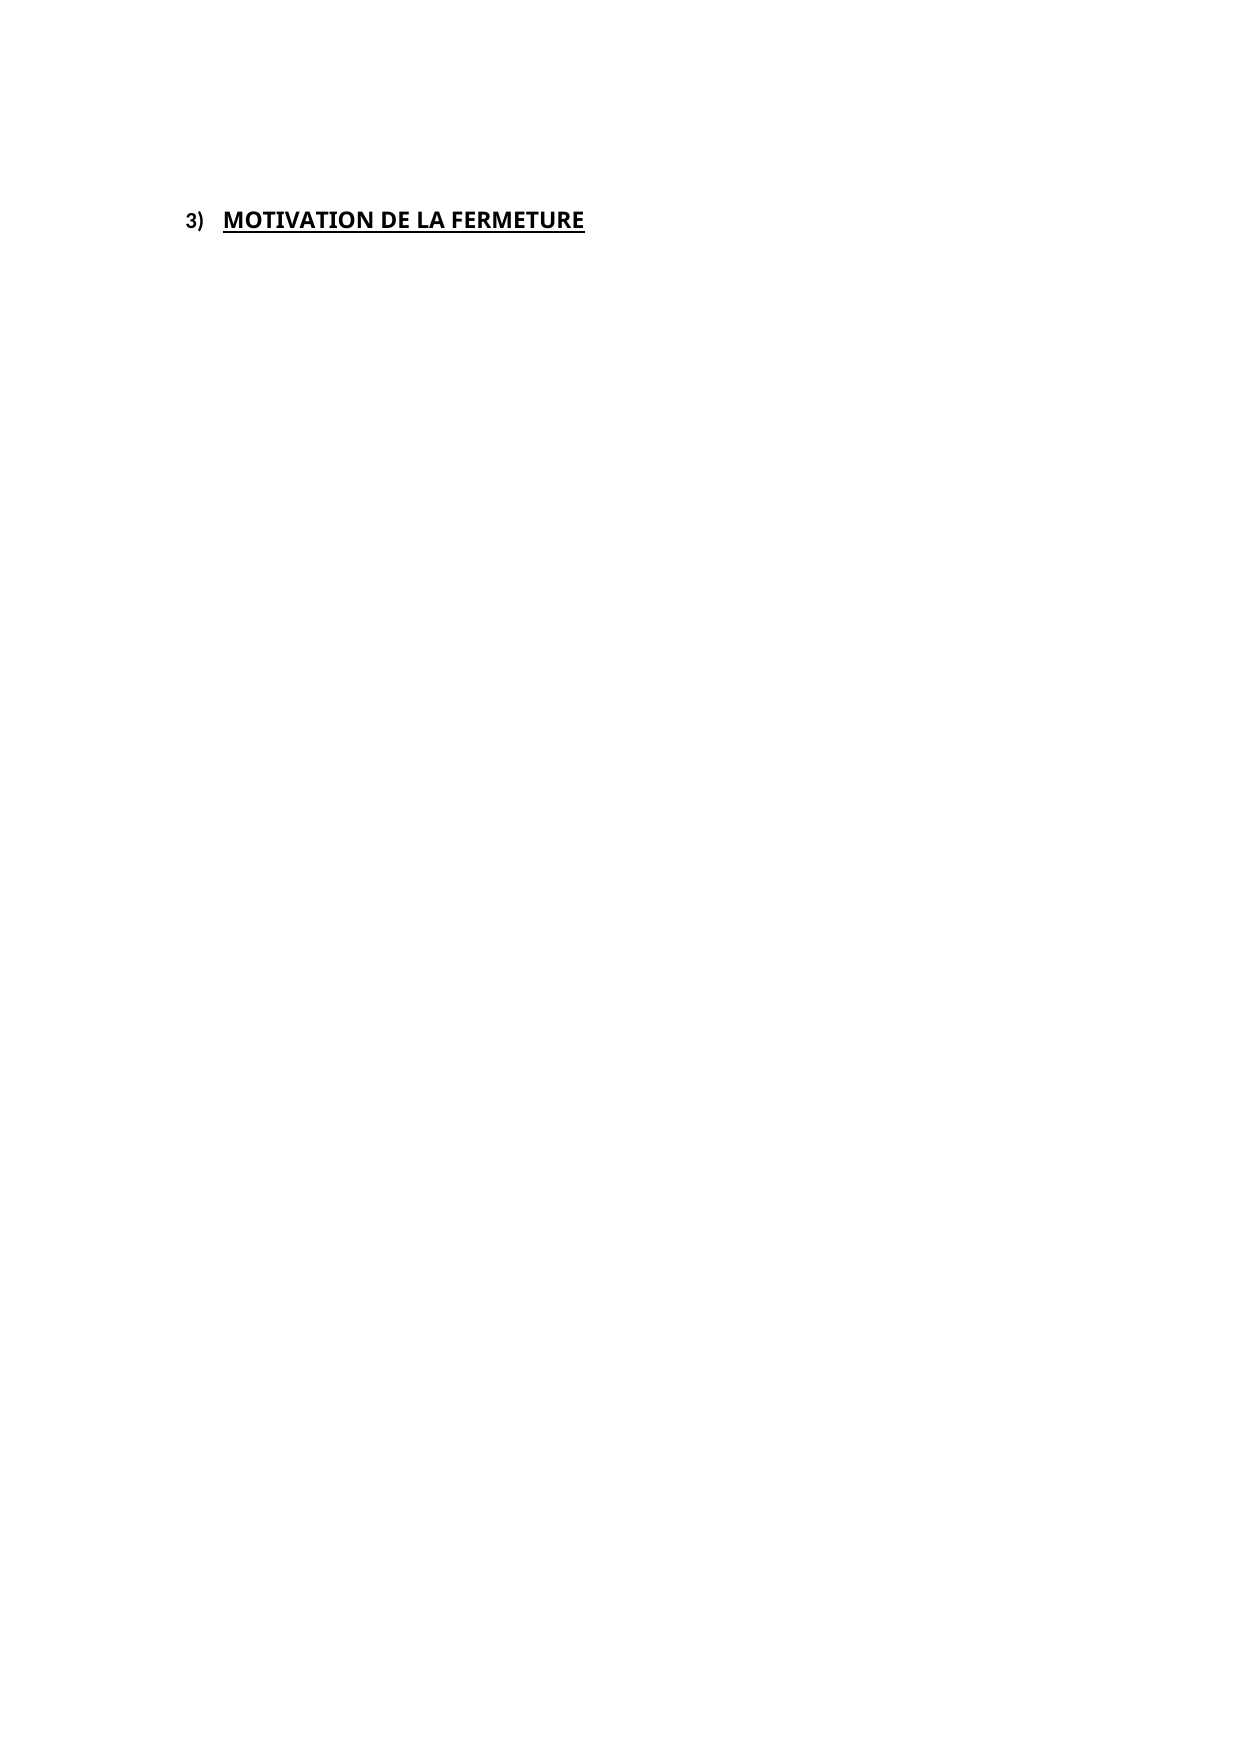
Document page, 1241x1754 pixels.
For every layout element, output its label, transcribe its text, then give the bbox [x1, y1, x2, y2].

list MOTIVATION DE LA FERMETURE [185, 204, 1092, 236]
